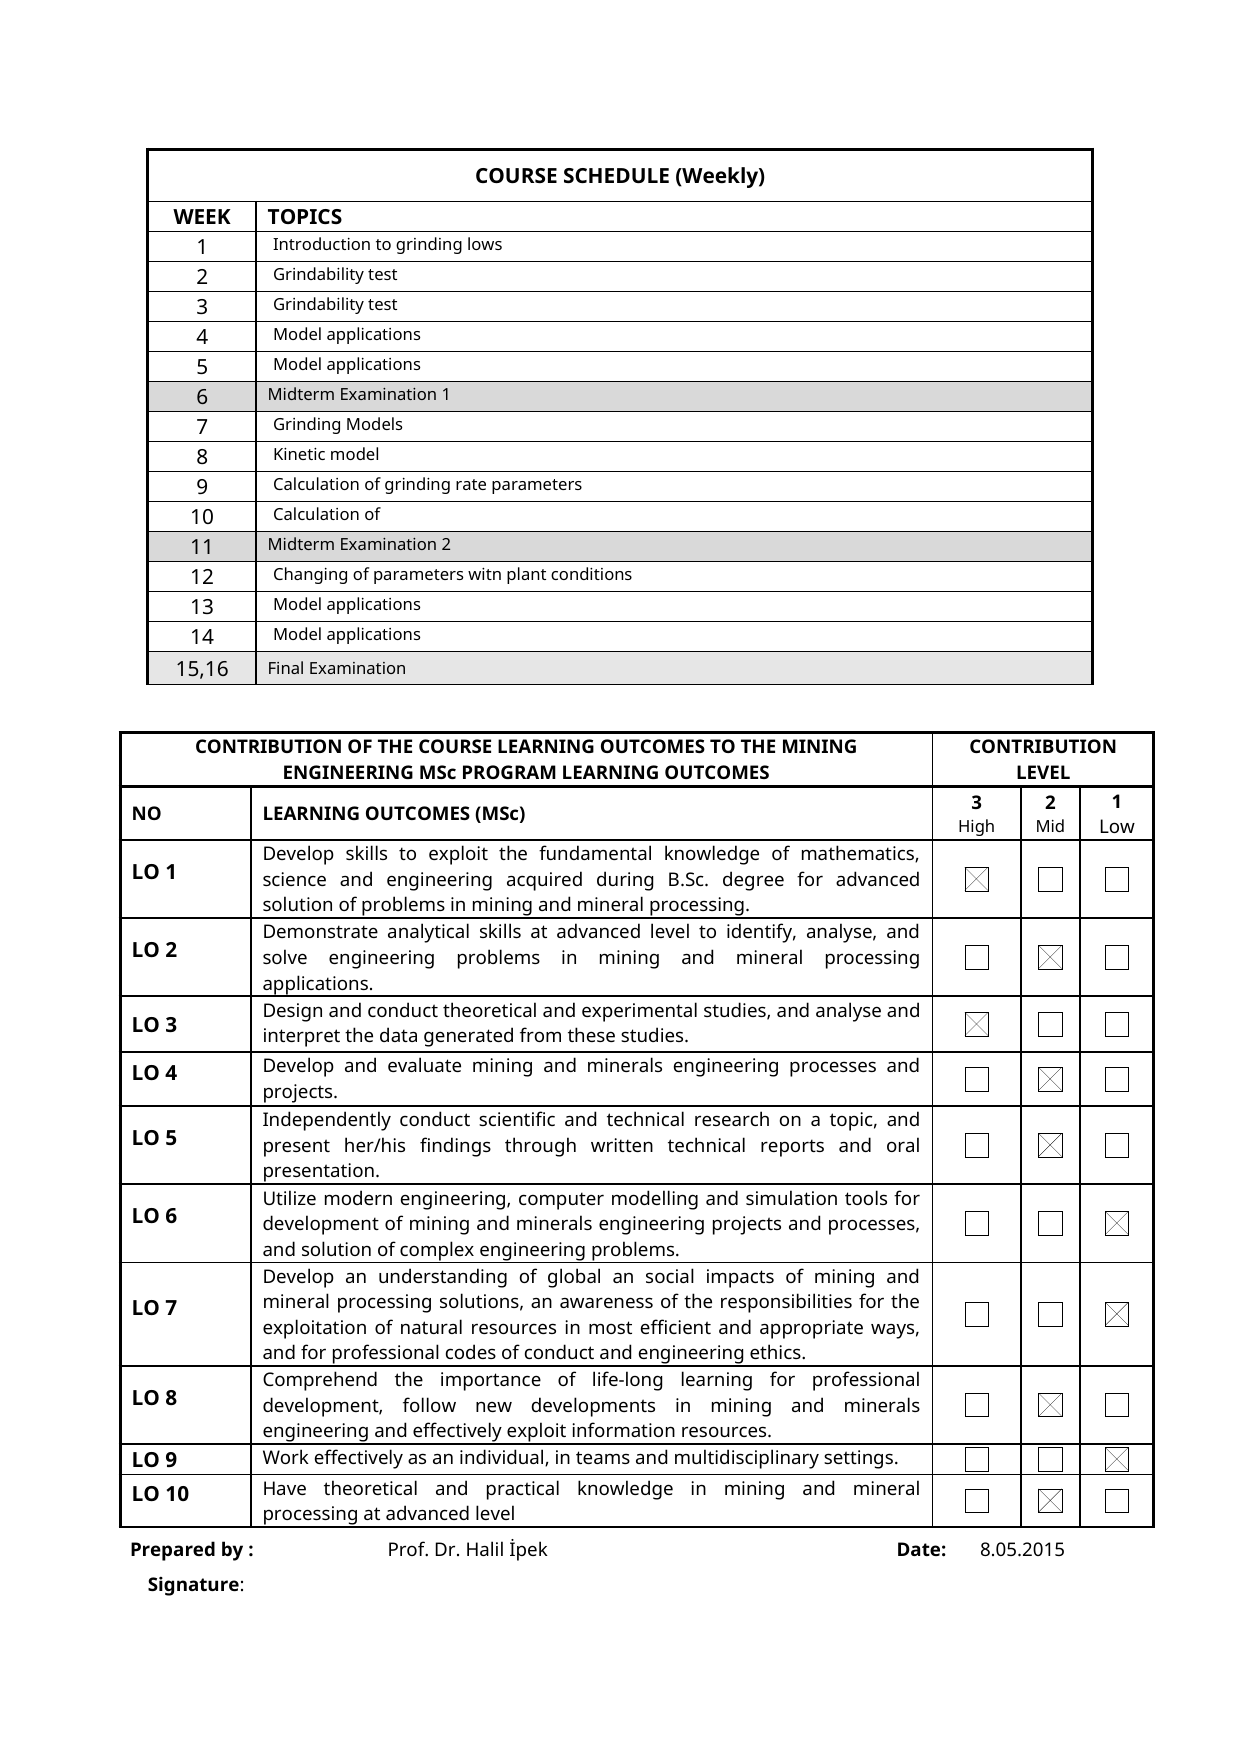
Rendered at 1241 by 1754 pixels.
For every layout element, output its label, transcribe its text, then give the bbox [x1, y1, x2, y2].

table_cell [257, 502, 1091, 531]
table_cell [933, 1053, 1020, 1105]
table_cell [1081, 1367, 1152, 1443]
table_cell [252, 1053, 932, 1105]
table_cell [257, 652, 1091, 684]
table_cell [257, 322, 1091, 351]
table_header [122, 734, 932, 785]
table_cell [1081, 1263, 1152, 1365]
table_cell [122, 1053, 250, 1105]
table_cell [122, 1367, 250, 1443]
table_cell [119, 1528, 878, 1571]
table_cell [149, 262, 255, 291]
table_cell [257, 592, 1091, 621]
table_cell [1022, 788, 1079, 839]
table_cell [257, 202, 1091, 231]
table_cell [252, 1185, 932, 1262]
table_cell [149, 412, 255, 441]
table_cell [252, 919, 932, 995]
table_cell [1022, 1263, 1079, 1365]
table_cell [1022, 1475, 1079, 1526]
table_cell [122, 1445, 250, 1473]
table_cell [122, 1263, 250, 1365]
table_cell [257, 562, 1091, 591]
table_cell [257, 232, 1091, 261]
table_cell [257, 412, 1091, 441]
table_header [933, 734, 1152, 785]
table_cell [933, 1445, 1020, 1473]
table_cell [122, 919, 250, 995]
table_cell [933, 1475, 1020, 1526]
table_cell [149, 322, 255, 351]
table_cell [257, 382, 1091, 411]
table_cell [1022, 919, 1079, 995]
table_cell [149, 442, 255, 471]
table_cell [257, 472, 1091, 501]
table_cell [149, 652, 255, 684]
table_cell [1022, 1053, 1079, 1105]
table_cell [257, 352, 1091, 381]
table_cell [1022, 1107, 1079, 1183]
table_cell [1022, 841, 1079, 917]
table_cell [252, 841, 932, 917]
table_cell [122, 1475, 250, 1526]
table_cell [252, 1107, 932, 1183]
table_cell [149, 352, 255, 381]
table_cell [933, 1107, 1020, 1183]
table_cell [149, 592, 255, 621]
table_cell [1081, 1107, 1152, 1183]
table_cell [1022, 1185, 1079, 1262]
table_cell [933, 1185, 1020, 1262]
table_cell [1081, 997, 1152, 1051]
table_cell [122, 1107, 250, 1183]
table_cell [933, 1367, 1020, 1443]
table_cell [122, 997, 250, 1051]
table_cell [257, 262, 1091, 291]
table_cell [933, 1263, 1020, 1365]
text Signature: [148, 1571, 1093, 1597]
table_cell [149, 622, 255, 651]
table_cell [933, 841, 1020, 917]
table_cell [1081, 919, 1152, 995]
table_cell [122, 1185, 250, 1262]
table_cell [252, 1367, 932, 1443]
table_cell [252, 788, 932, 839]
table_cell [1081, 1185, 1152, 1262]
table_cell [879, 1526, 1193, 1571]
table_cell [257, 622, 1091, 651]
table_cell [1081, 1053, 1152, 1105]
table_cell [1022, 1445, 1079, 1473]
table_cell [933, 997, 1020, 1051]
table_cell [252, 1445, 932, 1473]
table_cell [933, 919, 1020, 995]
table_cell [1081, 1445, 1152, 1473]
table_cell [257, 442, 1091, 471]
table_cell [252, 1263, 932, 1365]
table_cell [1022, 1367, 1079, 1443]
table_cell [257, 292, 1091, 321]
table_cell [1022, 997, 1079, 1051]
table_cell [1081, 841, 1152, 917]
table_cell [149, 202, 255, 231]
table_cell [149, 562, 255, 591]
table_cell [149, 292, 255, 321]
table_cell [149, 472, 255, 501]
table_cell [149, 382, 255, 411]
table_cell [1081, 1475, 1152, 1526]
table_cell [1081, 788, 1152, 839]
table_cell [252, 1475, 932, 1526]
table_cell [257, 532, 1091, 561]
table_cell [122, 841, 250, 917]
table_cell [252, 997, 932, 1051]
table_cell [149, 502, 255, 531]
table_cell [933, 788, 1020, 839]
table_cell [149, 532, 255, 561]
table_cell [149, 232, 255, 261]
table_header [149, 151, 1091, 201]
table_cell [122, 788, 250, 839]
